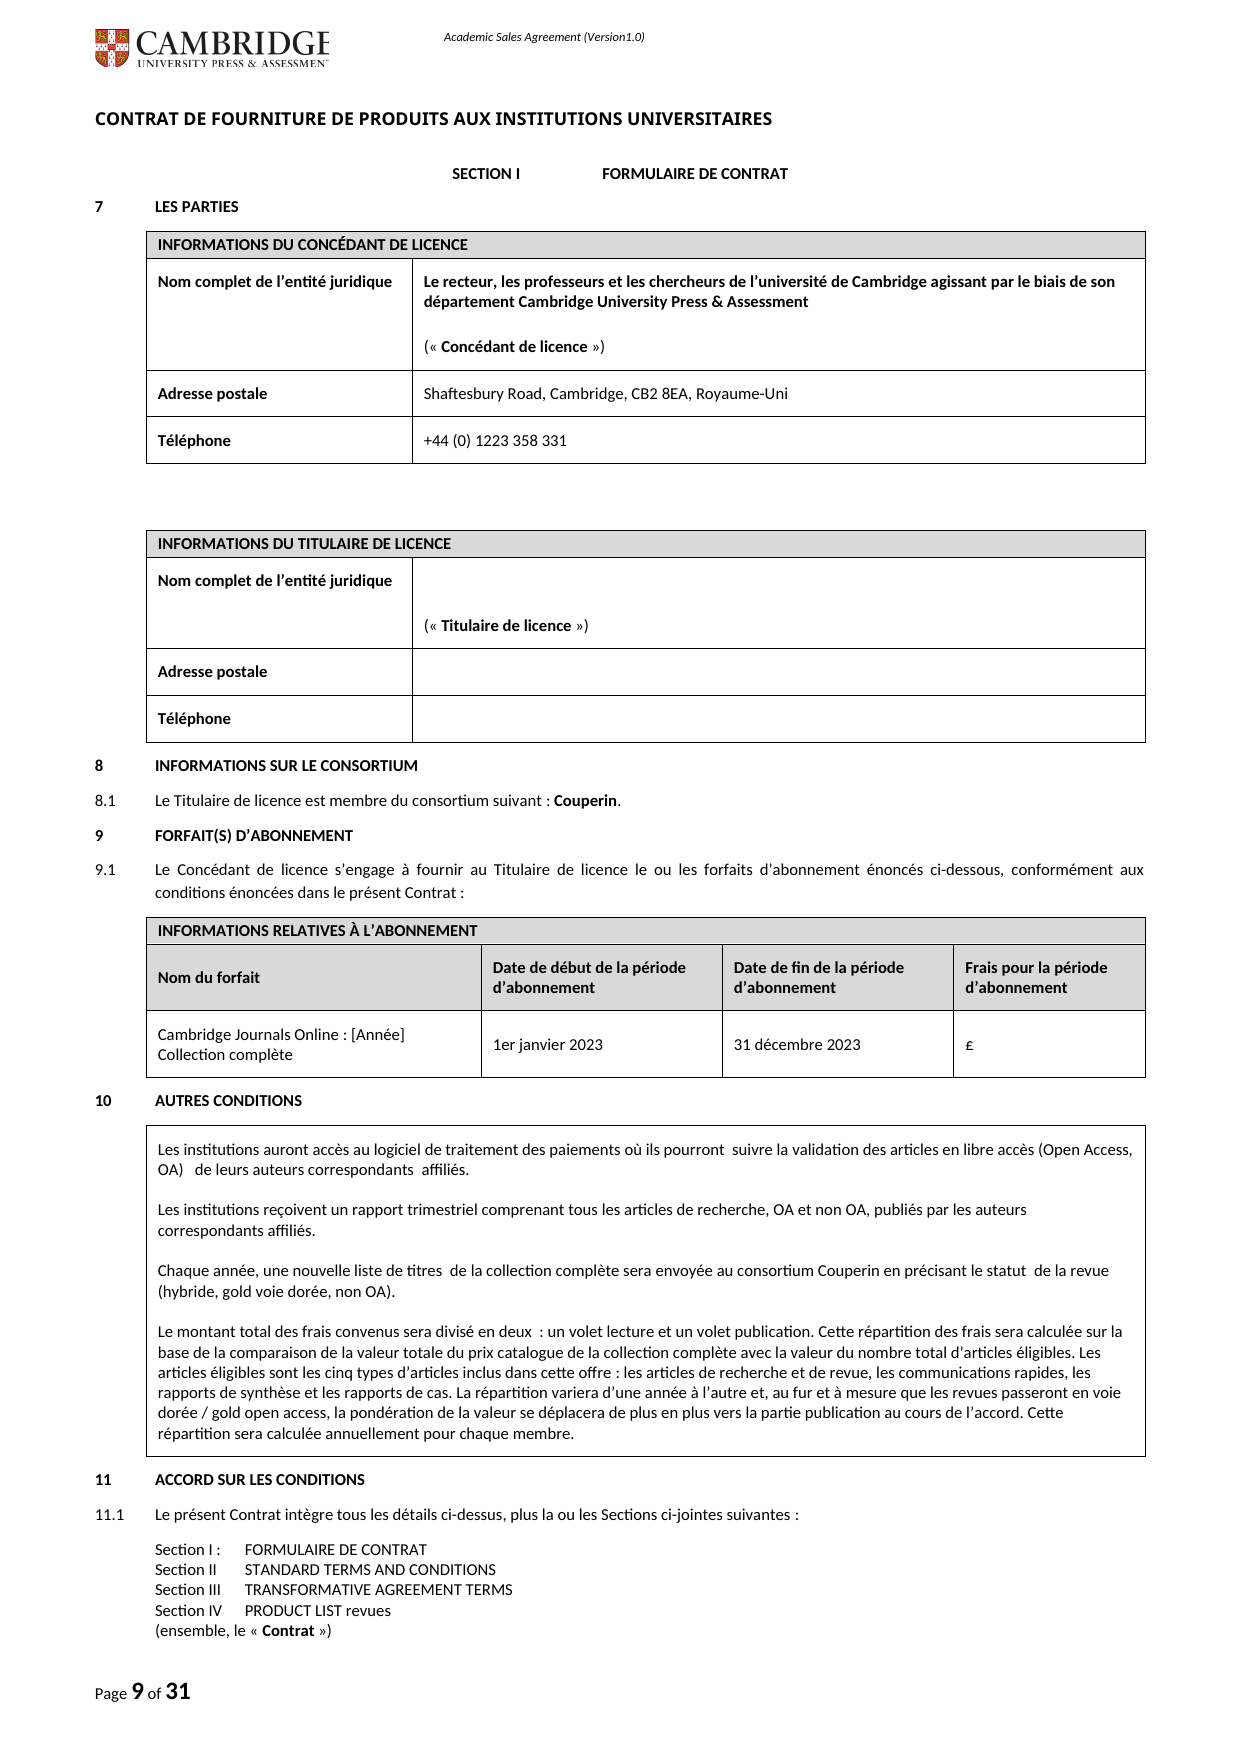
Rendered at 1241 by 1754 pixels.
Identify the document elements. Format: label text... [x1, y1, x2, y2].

subtitle Contrat de fourniture de produits aux institutions universitaires [94, 106, 1146, 130]
table_header Les institutions auront accès au logiciel de traitement des paiements où ils pourront suivre la validation des articles en libre accès (Open Access, OA) de leurs auteurs correspondants affiliés. Les institutions reçoivent un rapport trimestriel comprenant tous les articles de recherche, OA et non OA, publiés par les auteurs correspondants affiliés. Chaque année, une nouvelle liste de titres de la collection complète sera envoyée au consortium Couperin en précisant le statut de la revue (hybride, gold voie dorée, non OA). Le montant total des frais convenus sera divisé en deux : un volet lecture et un volet publication. Cette répartition des frais sera calculée sur la base de la comparaison de la valeur totale du prix catalogue de la collection complète avec la valeur du nombre total d’articles éligibles. Les articles éligibles sont les cinq types d’articles inclus dans cette offre : les articles de recherche et de revue, les communications rapides, les rapports de synthèse et les rapports de cas. La répartition variera d’une année à l’autre et, au fur et à mesure que les revues passeront en voie dorée / gold open access, la pondération de la valeur se déplacera de plus en plus vers la partie publication au cours de l’accord. Cette répartition sera calculée annuellement pour chaque membre. [147, 1126, 1145, 1456]
text Section IV : LISTE DES revues [155, 1600, 1146, 1620]
table_cell £ [954, 1011, 1145, 1077]
table_cell Téléphone [147, 696, 412, 742]
table_cell Téléphone [147, 417, 412, 463]
table_cell Le recteur, les professeurs et les chercheurs de l’université de Cambridge agissant par le biais de son département Cambridge University Press & Assessment [413, 259, 1145, 324]
table_cell [147, 603, 412, 648]
text SECTION I FORMULAIRE DE CONTRAT [94, 163, 1146, 183]
subtitle Autres conditions [94, 1090, 1146, 1111]
table_cell Cambridge Journals Online : [Année] Collection complète [147, 1011, 481, 1077]
subtitle Les Parties [94, 196, 1146, 216]
subtitle Le présent Contrat intègre tous les détails ci-dessus, plus la ou les Sections ci-jointes suivantes : [94, 1504, 1146, 1524]
table_cell [147, 324, 412, 369]
table_cell Date de début de la période d’abonnement [482, 945, 722, 1010]
subtitle Forfait(s) d’abonnement [94, 825, 1146, 845]
table_cell Adresse postale [147, 371, 412, 416]
table_cell 1er janvier 2023 [482, 1011, 722, 1077]
subtitle ACCORD SUR LES CONDITIONS [94, 1469, 1146, 1490]
text Section III : CONDITIONS DE L’ACCORD TRANSFORMANT [155, 1580, 1146, 1600]
table_cell (« Concédant de licence ») [413, 324, 1145, 369]
text Section II : CONDITIONS GÉNÉRALES STANDARD [155, 1559, 1146, 1580]
picture [94, 29, 329, 67]
table_cell [413, 696, 1145, 742]
subtitle Informations sur le consortium [94, 755, 1146, 776]
table_cell 31 décembre 2023 [723, 1011, 953, 1077]
table_cell Date de fin de la période d’abonnement [723, 945, 953, 1010]
table_cell Shaftesbury Road, Cambridge, CB2 8EA, Royaume-Uni [413, 371, 1145, 416]
table_cell Frais pour la période d’abonnement [954, 945, 1145, 1010]
table_cell Nom complet de l’entité juridique [147, 259, 412, 324]
table_cell Adresse postale [147, 649, 412, 694]
table_cell Nom complet de l’entité juridique [147, 558, 412, 603]
subtitle Le Titulaire de licence est membre du consortium suivant : Couperin. [94, 790, 1146, 810]
subtitle Le Concédant de licence s’engage à fournir au Titulaire de licence le ou les forfaits d’abonnement énoncés ci-dessous, conformément aux conditions énoncées dans le présent Contrat : [94, 860, 1146, 902]
table_cell +44 (0) 1223 358 331 [413, 417, 1145, 463]
table_cell [413, 558, 1145, 603]
table_header INFORMATIONS DU CONCÉDANT DE LICENCE [147, 232, 1145, 258]
table_cell [413, 649, 1145, 694]
text (ensemble, le « Contrat ») [155, 1620, 1146, 1641]
table_header INFORMATIONS RELATIVES À L’ABONNEMENT [147, 918, 1145, 943]
text Section I : FORMULAIRE DE CONTRAT [155, 1539, 1146, 1559]
table_cell Nom du forfait [147, 945, 481, 1010]
table_cell (« Titulaire de licence ») [413, 603, 1145, 648]
table_header INFORMATIONS DU TITULAIRE DE LICENCE [147, 531, 1145, 557]
